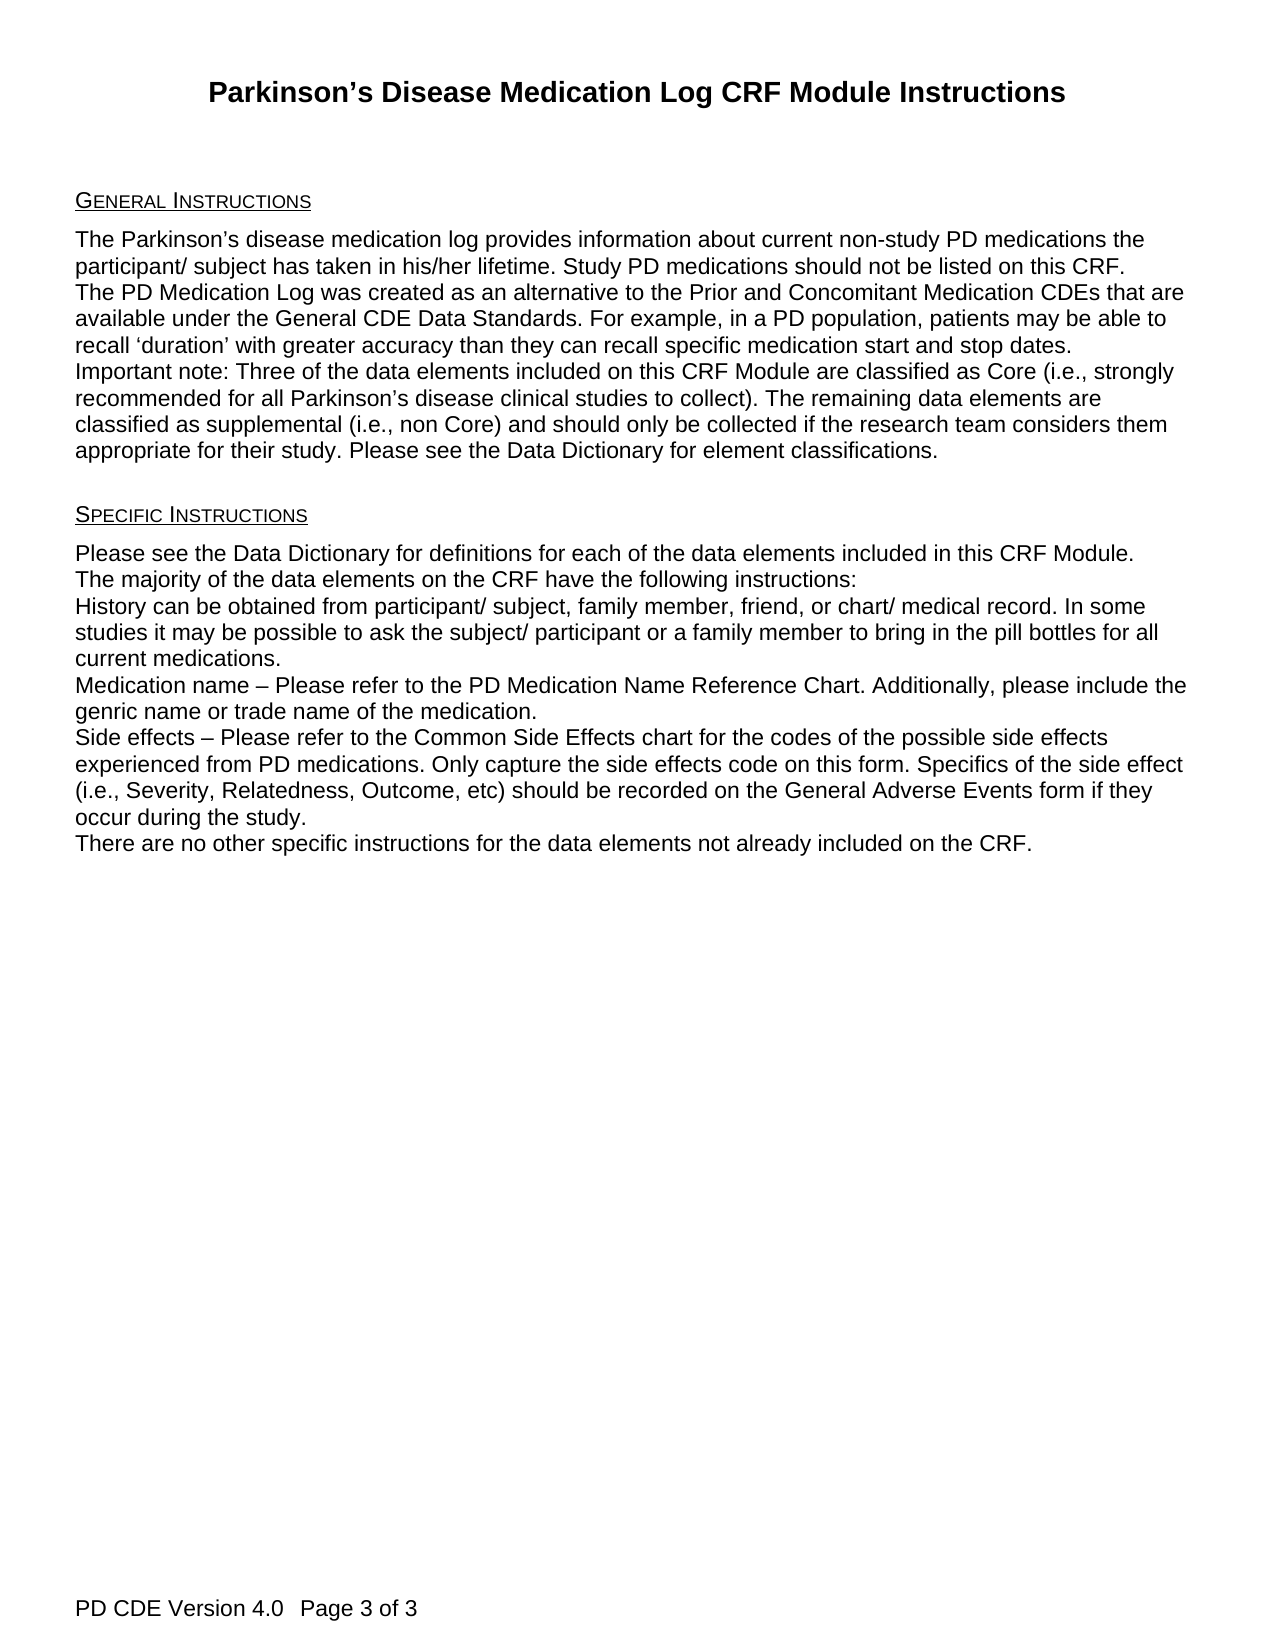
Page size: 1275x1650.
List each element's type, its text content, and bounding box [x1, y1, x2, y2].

text Medication name – Please refer to the PD Medication Name Reference Chart. Additionally, please include the genric name or trade name of the medication. [75, 672, 1200, 724]
subtitle Specific Instructions [75, 501, 1200, 527]
text History can be obtained from participant/ subject, family member, friend, or chart/ medical record. In some studies it may be possible to ask the subject/ participant or a family member to bring in the pill bottles for all current medications. [75, 593, 1200, 672]
text Please see the Data Dictionary for definitions for each of the data elements included in this CRF Module. [75, 540, 1200, 566]
text Side effects – Please refer to the Common Side Effects chart for the codes of the possible side effects experienced from PD medications. Only capture the side effects code on this form. Specifics of the side effect (i.e., Severity, Relatedness, Outcome, etc) should be recorded on the General Adverse Events form if they occur during the study. [75, 724, 1200, 830]
subtitle General Instructions [75, 187, 1200, 214]
text There are no other specific instructions for the data elements not already included on the CRF. [75, 830, 1200, 856]
text The PD Medication Log was created as an alternative to the Prior and Concomitant Medication CDEs that are available under the General CDE Data Standards. For example, in a PD population, patients may be able to recall ‘duration’ with greater accuracy than they can recall specific medication start and stop dates. [75, 279, 1200, 358]
text The Parkinson’s disease medication log provides information about current non-study PD medications the participant/ subject has taken in his/her lifetime. Study PD medications should not be listed on this CRF. [75, 226, 1200, 279]
text Important note: Three of the data elements included on this CRF Module are classified as Core (i.e., strongly recommended for all Parkinson’s disease clinical studies to collect). The remaining data elements are classified as supplemental (i.e., non Core) and should only be collected if the research team considers them appropriate for their study. Please see the Data Dictionary for element classifications. [75, 358, 1200, 463]
text The majority of the data elements on the CRF have the following instructions: [75, 566, 1200, 593]
